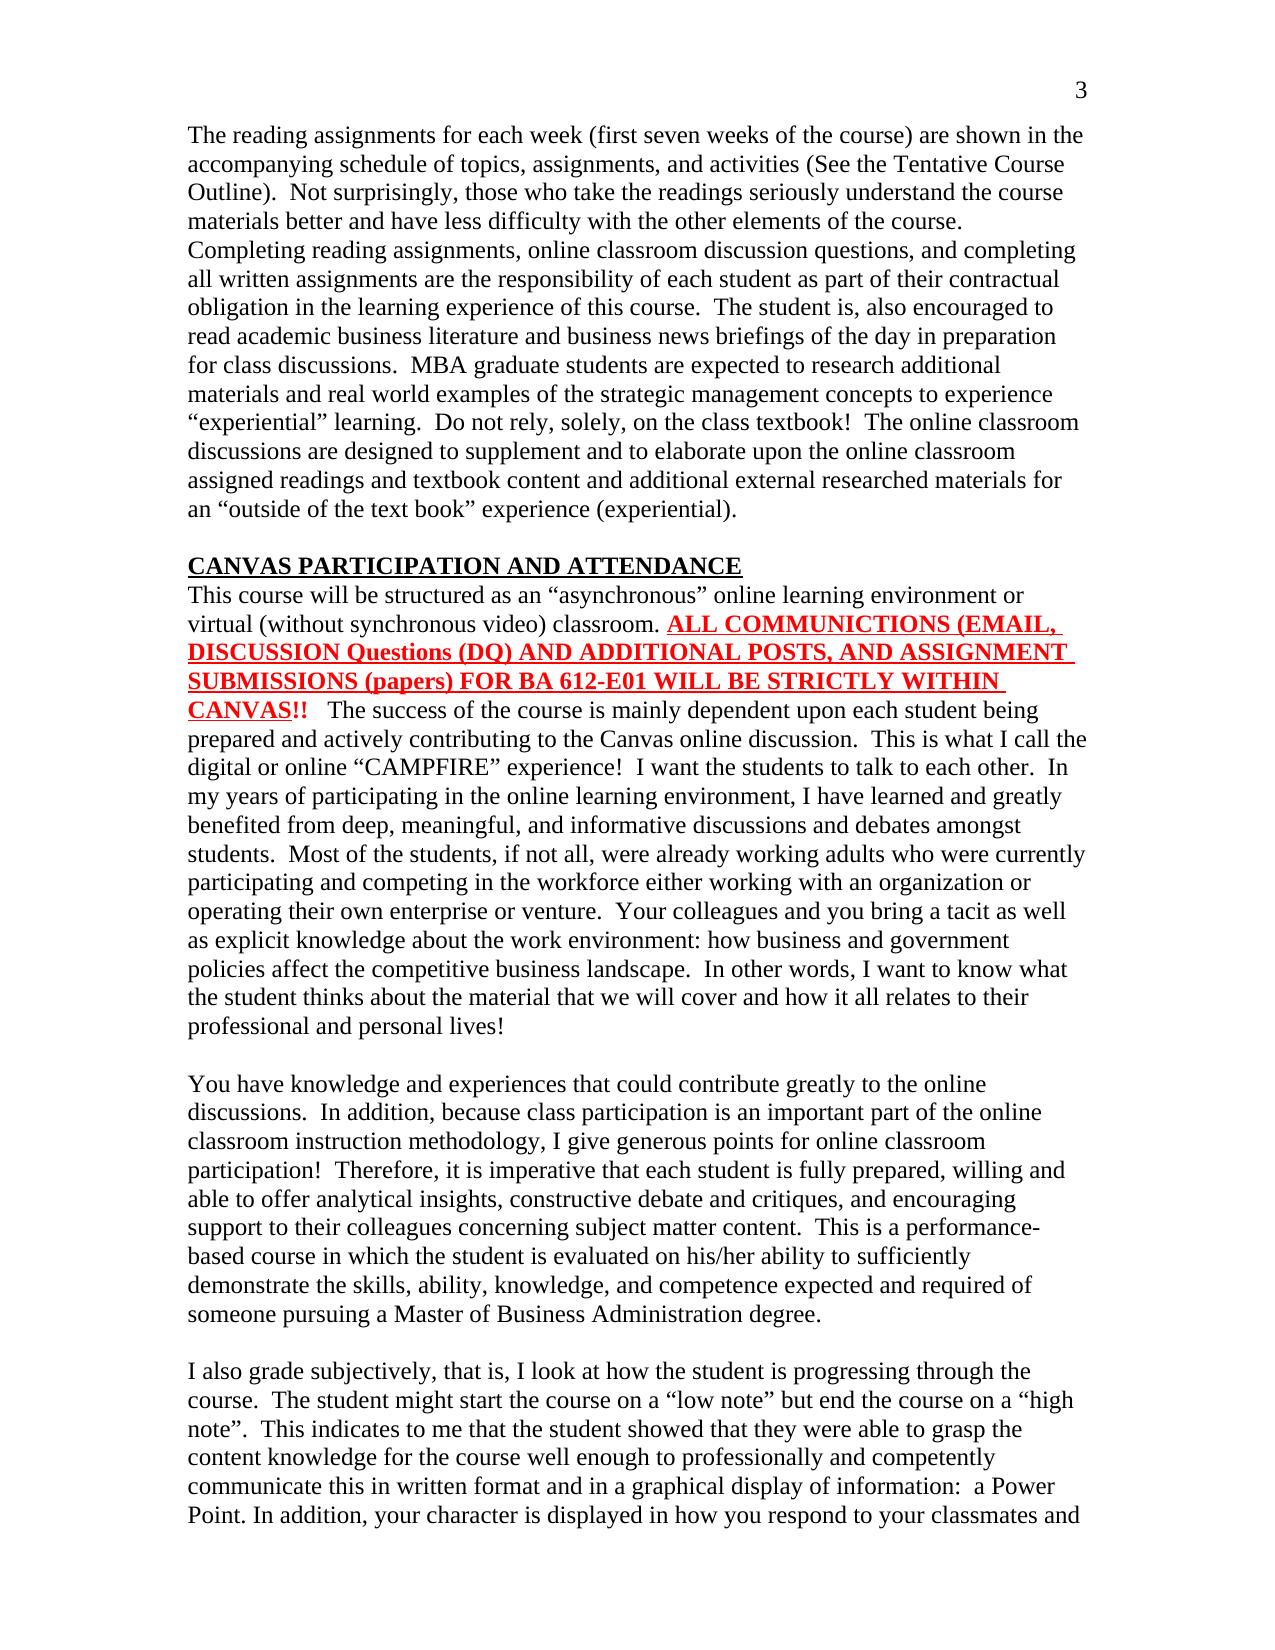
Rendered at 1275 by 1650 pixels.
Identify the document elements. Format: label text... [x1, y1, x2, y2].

text This course will be structured as an “asynchronous” online learning environment or virtual (without synchronous video) classroom. ALL COMMUNICTIONS (EMAIL, DISCUSSION Questions (DQ) AND ADDITIONAL POSTS, AND ASSIGNMENT SUBMISSIONS (papers) FOR BA 612-E01 WILL BE STRICTLY WITHIN CANVAS!! The success of the course is mainly dependent upon each student being prepared and actively contributing to the Canvas online discussion. This is what I call the digital or online “CAMPFIRE” experience! I want the students to talk to each other. In my years of participating in the online learning environment, I have learned and greatly benefited from deep, meaningful, and informative discussions and debates amongst students. Most of the students, if not all, were already working adults who were currently participating and competing in the workforce either working with an organization or operating their own enterprise or venture. Your colleagues and you bring a tacit as well as explicit knowledge about the work environment: how business and government policies affect the competitive business landscape. In other words, I want to know what the student thinks about the material that we will cover and how it all relates to their professional and personal lives! [187, 580, 1087, 1040]
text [187, 1356, 1087, 1529]
text You have knowledge and experiences that could contribute greatly to the online discussions. In addition, because class participation is an important part of the online classroom instruction methodology, I give generous points for online classroom participation! Therefore, it is imperative that each student is fully prepared, willing and able to offer analytical insights, constructive debate and critiques, and encouraging support to their colleagues concerning subject matter content. This is a performance-based course in which the student is evaluated on his/her ability to sufficiently demonstrate the skills, ability, knowledge, and competence expected and required of someone pursuing a Master of Business Administration degree. [187, 1069, 1087, 1327]
text The reading assignments for each week (first seven weeks of the course) are shown in the accompanying schedule of topics, assignments, and activities (See the Tentative Course Outline). Not surprisingly, those who take the readings seriously understand the course materials better and have less difficulty with the other elements of the course. Completing reading assignments, online classroom discussion questions, and completing all written assignments are the responsibility of each student as part of their contractual obligation in the learning experience of this course. The student is, also encouraged to read academic business literature and business news briefings of the day in preparation for class discussions. MBA graduate students are expected to research additional materials and real world examples of the strategic management concepts to experience “experiential” learning. Do not rely, solely, on the class textbook! The online classroom discussions are designed to supplement and to elaborate upon the online classroom assigned readings and textbook content and additional external researched materials for an “outside of the text book” experience (experiential). [187, 120, 1087, 522]
text CANVAS PARTICIPATION AND ATTENDANCE [187, 551, 1087, 580]
